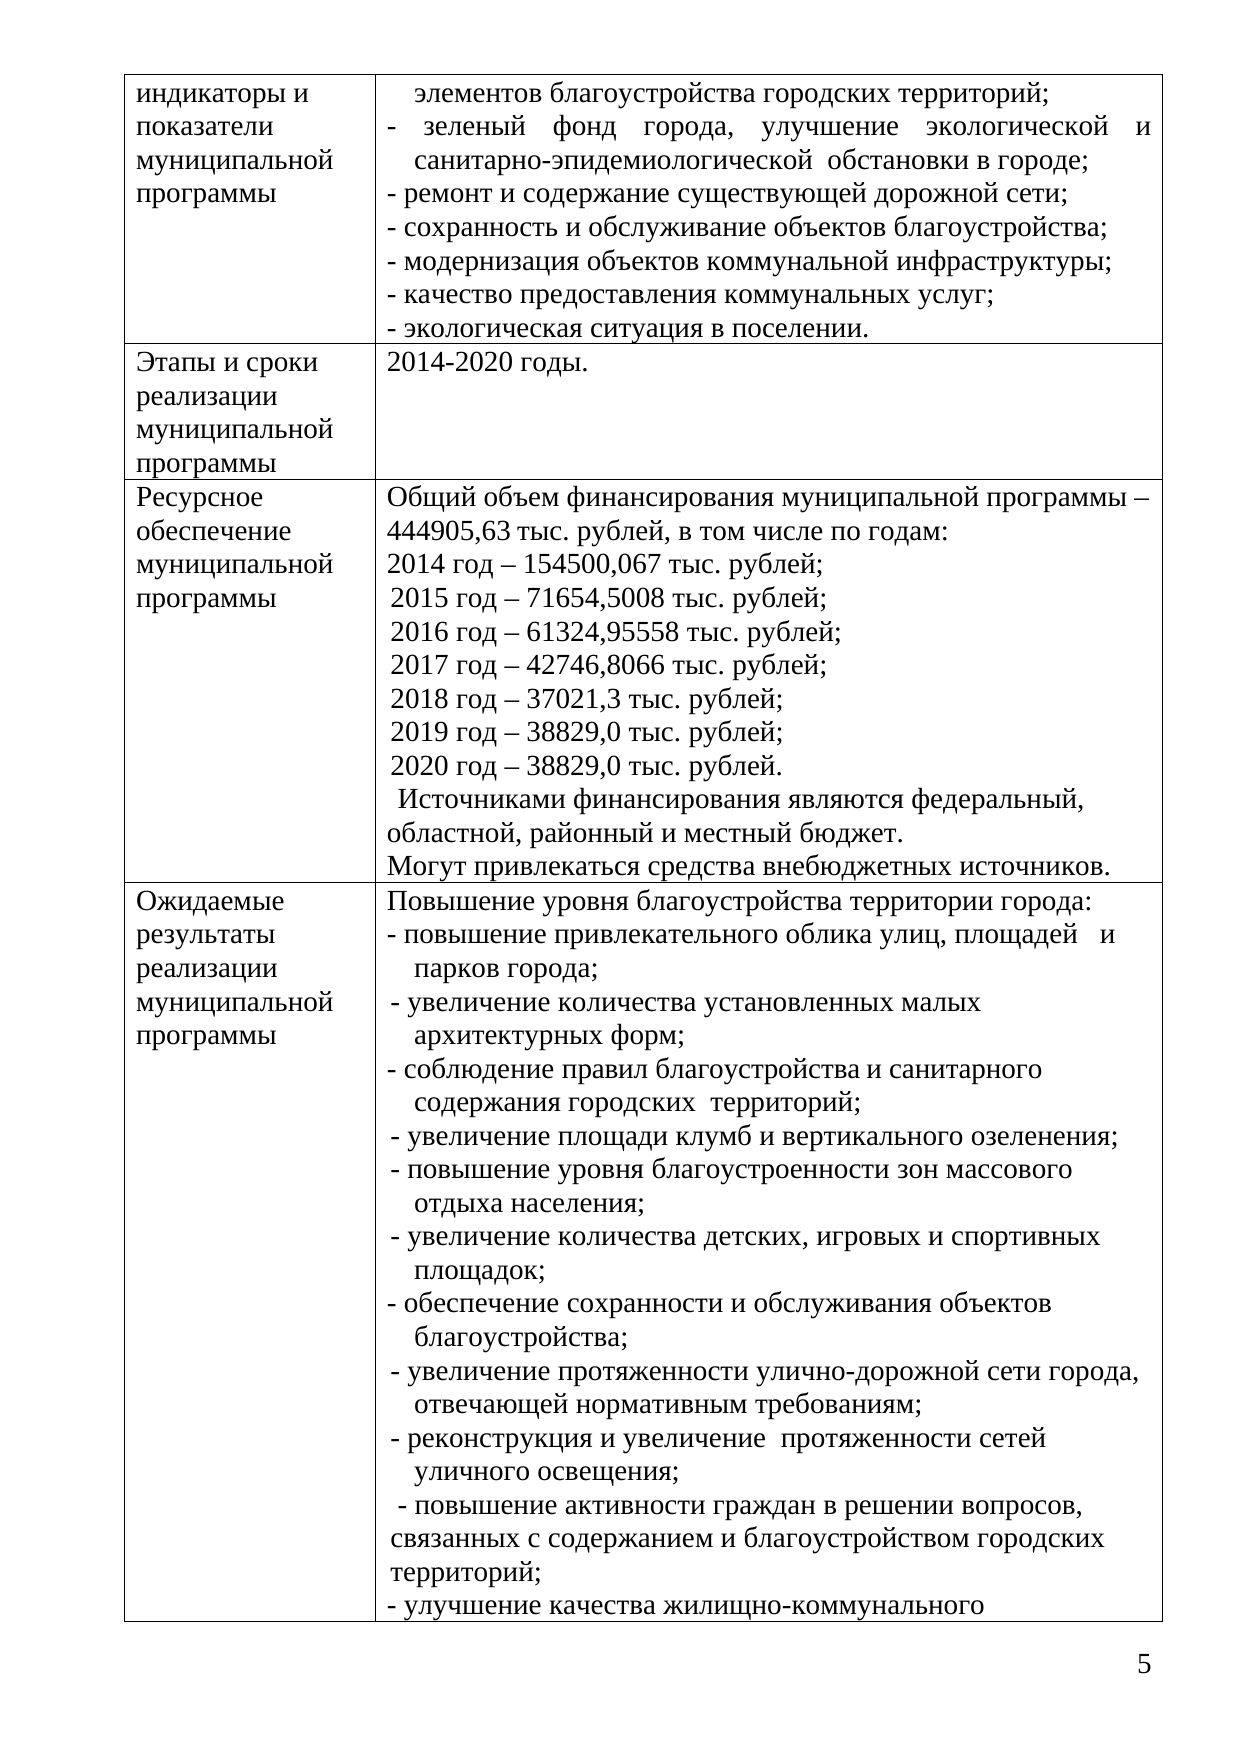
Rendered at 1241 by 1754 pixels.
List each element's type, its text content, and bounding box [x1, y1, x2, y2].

table_cell 2014-2020 годы. [376, 344, 1162, 478]
table_cell Ресурсное обеспечение муниципальной программы [125, 480, 375, 882]
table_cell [125, 75, 375, 343]
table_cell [376, 75, 1162, 343]
table_cell Этапы и сроки реализации муниципальной программы [125, 344, 375, 478]
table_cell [376, 883, 1162, 1621]
table_cell Общий объем финансирования муниципальной программы – 444905,63 тыс. рублей, в том числе по годам: 2014 год – 154500,067 тыс. рублей; 2015 год – 71654,5008 тыс. рублей; 2016 год – 61324,95558 тыс. рублей; 2017 год – 42746,8066 тыс. рублей; 2018 год – 37021,3 тыс. рублей; 2019 год – 38829,0 тыс. рублей; 2020 год – 38829,0 тыс. рублей. Источниками финансирования являются федеральный, областной, районный и местный бюджет. Могут привлекаться средства внебюджетных источников. [376, 480, 1162, 882]
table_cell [125, 883, 375, 1621]
